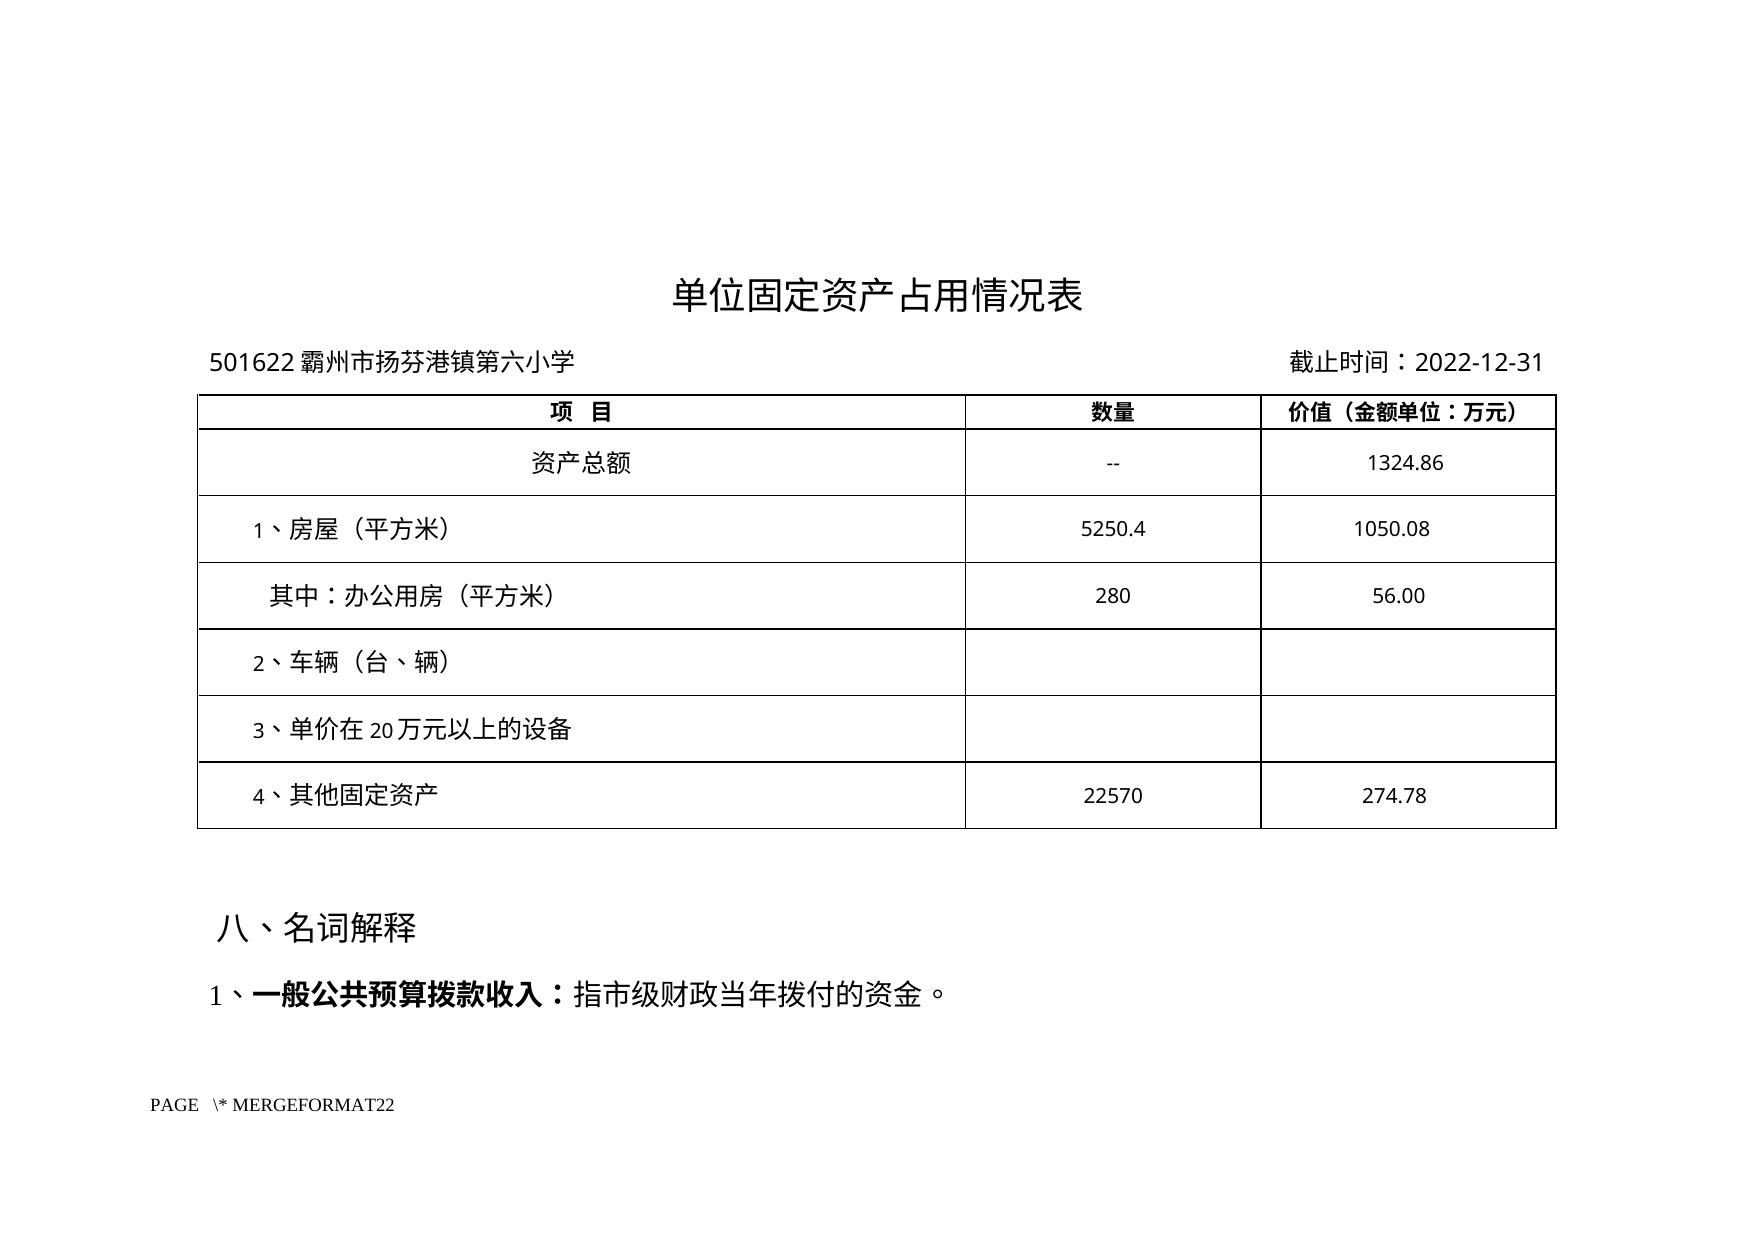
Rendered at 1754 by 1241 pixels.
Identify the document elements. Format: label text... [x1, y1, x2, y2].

table_cell -- [966, 430, 1260, 495]
table_header 501622霸州市扬芬港镇第六小学 [198, 329, 965, 394]
table_cell 5250.4 [966, 496, 1260, 561]
table_cell [1262, 630, 1555, 694]
table_cell [1262, 696, 1555, 761]
table_cell 1324.86 [1262, 430, 1555, 495]
table_cell 4、其他固定资产 [198, 762, 965, 828]
text 单位固定资产占用情况表 [150, 263, 1604, 328]
table_header 截止时间：2022-12-31 [966, 329, 1555, 394]
table_cell 280 [966, 563, 1260, 628]
text 1、一般公共预算拨款收入：指市级财政当年拨付的资金。 [150, 961, 1604, 1026]
table_cell 1050.08 [1262, 496, 1555, 561]
table_cell 价值（金额单位：万元） [1262, 396, 1555, 428]
table_cell 3、单价在20万元以上的设备 [198, 696, 965, 761]
table_cell 资产总额 [198, 429, 965, 495]
table_cell 2、车辆（台、辆） [198, 629, 965, 694]
table_cell 274.78 [1262, 763, 1555, 828]
table_cell 56.00 [1262, 563, 1555, 628]
text 八、名词解释 [150, 895, 1604, 960]
table_cell 22570 [966, 763, 1260, 828]
table_cell 其中：办公用房（平方米） [198, 563, 965, 628]
table_cell 项 目 [198, 395, 965, 428]
table_cell [966, 696, 1260, 761]
table_cell 数量 [966, 396, 1260, 428]
table_cell 1、房屋（平方米） [198, 496, 965, 561]
table_cell [966, 630, 1260, 694]
